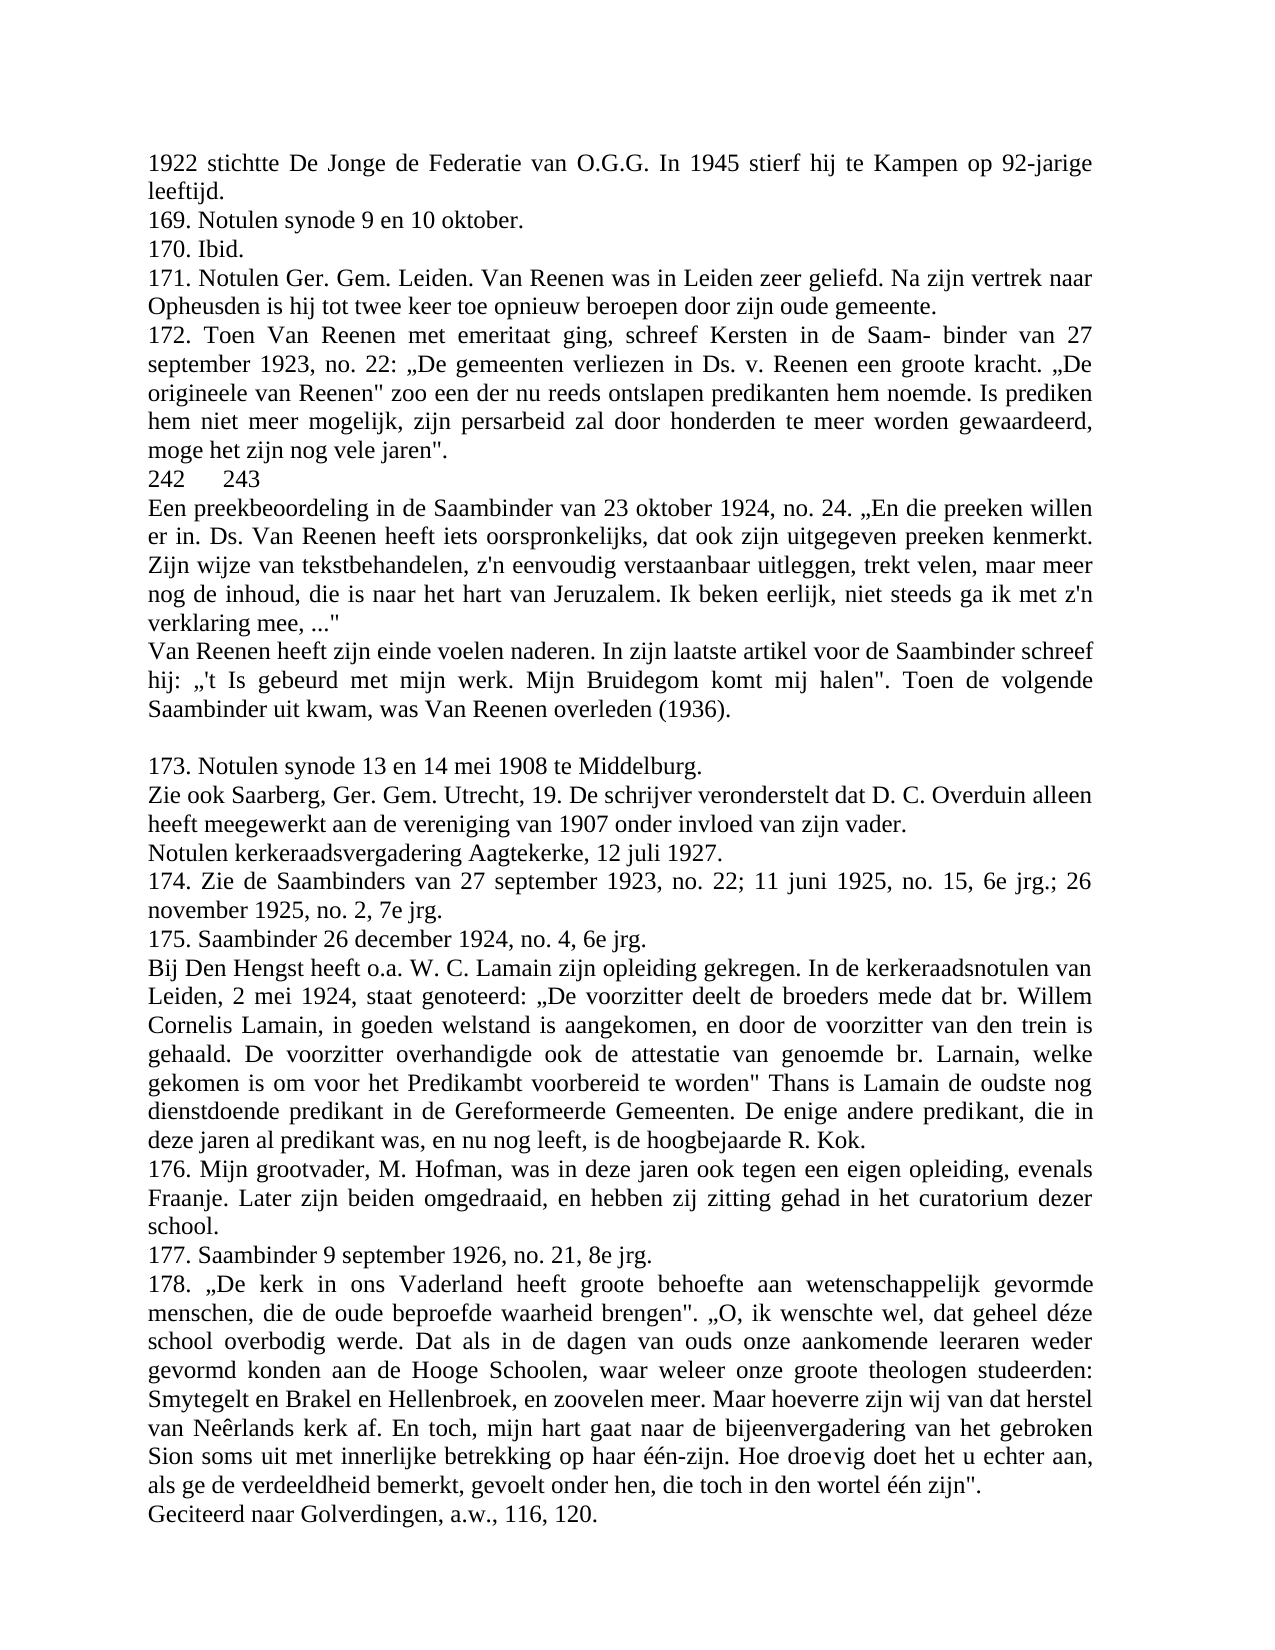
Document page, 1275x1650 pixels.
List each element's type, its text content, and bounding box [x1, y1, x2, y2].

text 177. Saambinder 9 september 1926, no. 21, 8e jrg. [148, 1240, 1094, 1269]
text Een preekbeoordeling in de Saambinder van 23 oktober 1924, no. 24. „En die preeken willen er in. Ds. Van Reenen heeft iets oorspronkelijks, dat ook zijn uitgegeven preeken kenmerkt. Zijn wijze van tekstbehandelen, z'n eenvoudig verstaanbaar uitleggen, trekt velen, maar meer nog de inhoud, die is naar het hart van Jeruzalem. Ik beken eerlijk, niet steeds ga ik met z'n verklaring mee, ..." [148, 493, 1094, 636]
text 175. Saambinder 26 december 1924, no. 4, 6e jrg. [148, 924, 1094, 953]
text Zie ook Saarberg, Ger. Gem. Utrecht, 19. De schrijver veronderstelt dat D. C. Overduin alleen heeft meegewerkt aan de vereniging van 1907 onder invloed van zijn vader. [148, 780, 1094, 838]
text Van Reenen heeft zijn einde voelen naderen. In zijn laatste artikel voor de Saambinder schreef hij: „'t Is gebeurd met mijn werk. Mijn Bruidegom komt mij halen". Toen de volgende Saambinder uit kwam, was Van Reenen overleden (1936). [148, 636, 1094, 723]
text 178. „De kerk in ons Vaderland heeft groote behoefte aan wetenschappelijk gevormde menschen, die de oude beproefde waarheid brengen". „O, ik wenschte wel, dat geheel déze school overbodig werde. Dat als in de dagen van ouds onze aankomende leeraren weder gevormd konden aan de Hooge Schoolen, waar weleer onze groote theologen studeerden: Smytegelt en Brakel en Hellenbroek, en zoovelen meer. Maar hoeverre zijn wij van dat herstel van Neêrlands kerk af. En toch, mijn hart gaat naar de bijeenvergadering van het gebroken Sion soms uit met innerlijke betrekking op haar één-zijn. Hoe droevig doet het u echter aan, als ge de verdeeldheid bemerkt, gevoelt onder hen, die toch in den wortel één zijn". [148, 1269, 1094, 1499]
text 242 243 [148, 464, 1094, 493]
text 170. Ibid. [148, 234, 1094, 263]
text Notulen kerkeraadsvergadering Aagtekerke, 12 juli 1927. [148, 838, 1094, 866]
text 169. Notulen synode 9 en 10 oktober. [148, 205, 1094, 234]
text Geciteerd naar Golverdingen, a.w., 116, 120. [148, 1499, 1094, 1528]
text Bij Den Hengst heeft o.a. W. C. Lamain zijn opleiding gekregen. In de kerkeraadsnotulen van Leiden, 2 mei 1924, staat genoteerd: „De voorzitter deelt de broeders mede dat br. Willem Cornelis Lamain, in goeden welstand is aangekomen, en door de voorzitter van den trein is gehaald. De voorzitter overhandigde ook de attestatie van genoemde br. Larnain, welke gekomen is om voor het Predikambt voorbereid te worden" Thans is Lamain de oudste nog dienstdoende predikant in de Gereformeerde Gemeenten. De enige andere predikant, die in deze jaren al predikant was, en nu nog leeft, is de hoogbejaarde R. Kok. [148, 953, 1094, 1154]
text 171. Notulen Ger. Gem. Leiden. Van Reenen was in Leiden zeer geliefd. Na zijn vertrek naar Opheusden is hij tot twee keer toe opnieuw beroepen door zijn oude gemeente. [148, 263, 1094, 320]
text 172. Toen Van Reenen met emeritaat ging, schreef Kersten in de Saam- binder van 27 september 1923, no. 22: „De gemeenten verliezen in Ds. v. Reenen een groote kracht. „De origineele van Reenen" zoo een der nu reeds ontslapen predikanten hem noemde. Is prediken hem niet meer mogelijk, zijn persarbeid zal door honderden te meer worden gewaardeerd, moge het zijn nog vele jaren". [148, 320, 1094, 464]
text 173. Notulen synode 13 en 14 mei 1908 te Middelburg. [148, 751, 1094, 780]
text 174. Zie de Saambinders van 27 september 1923, no. 22; 11 juni 1925, no. 15, 6e jrg.; 26 november 1925, no. 2, 7e jrg. [148, 866, 1094, 924]
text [148, 148, 1094, 205]
text 176. Mijn grootvader, M. Hofman, was in deze jaren ook tegen een eigen opleiding, evenals Fraanje. Later zijn beiden omgedraaid, en hebben zij zitting gehad in het curatorium dezer school. [148, 1154, 1094, 1240]
